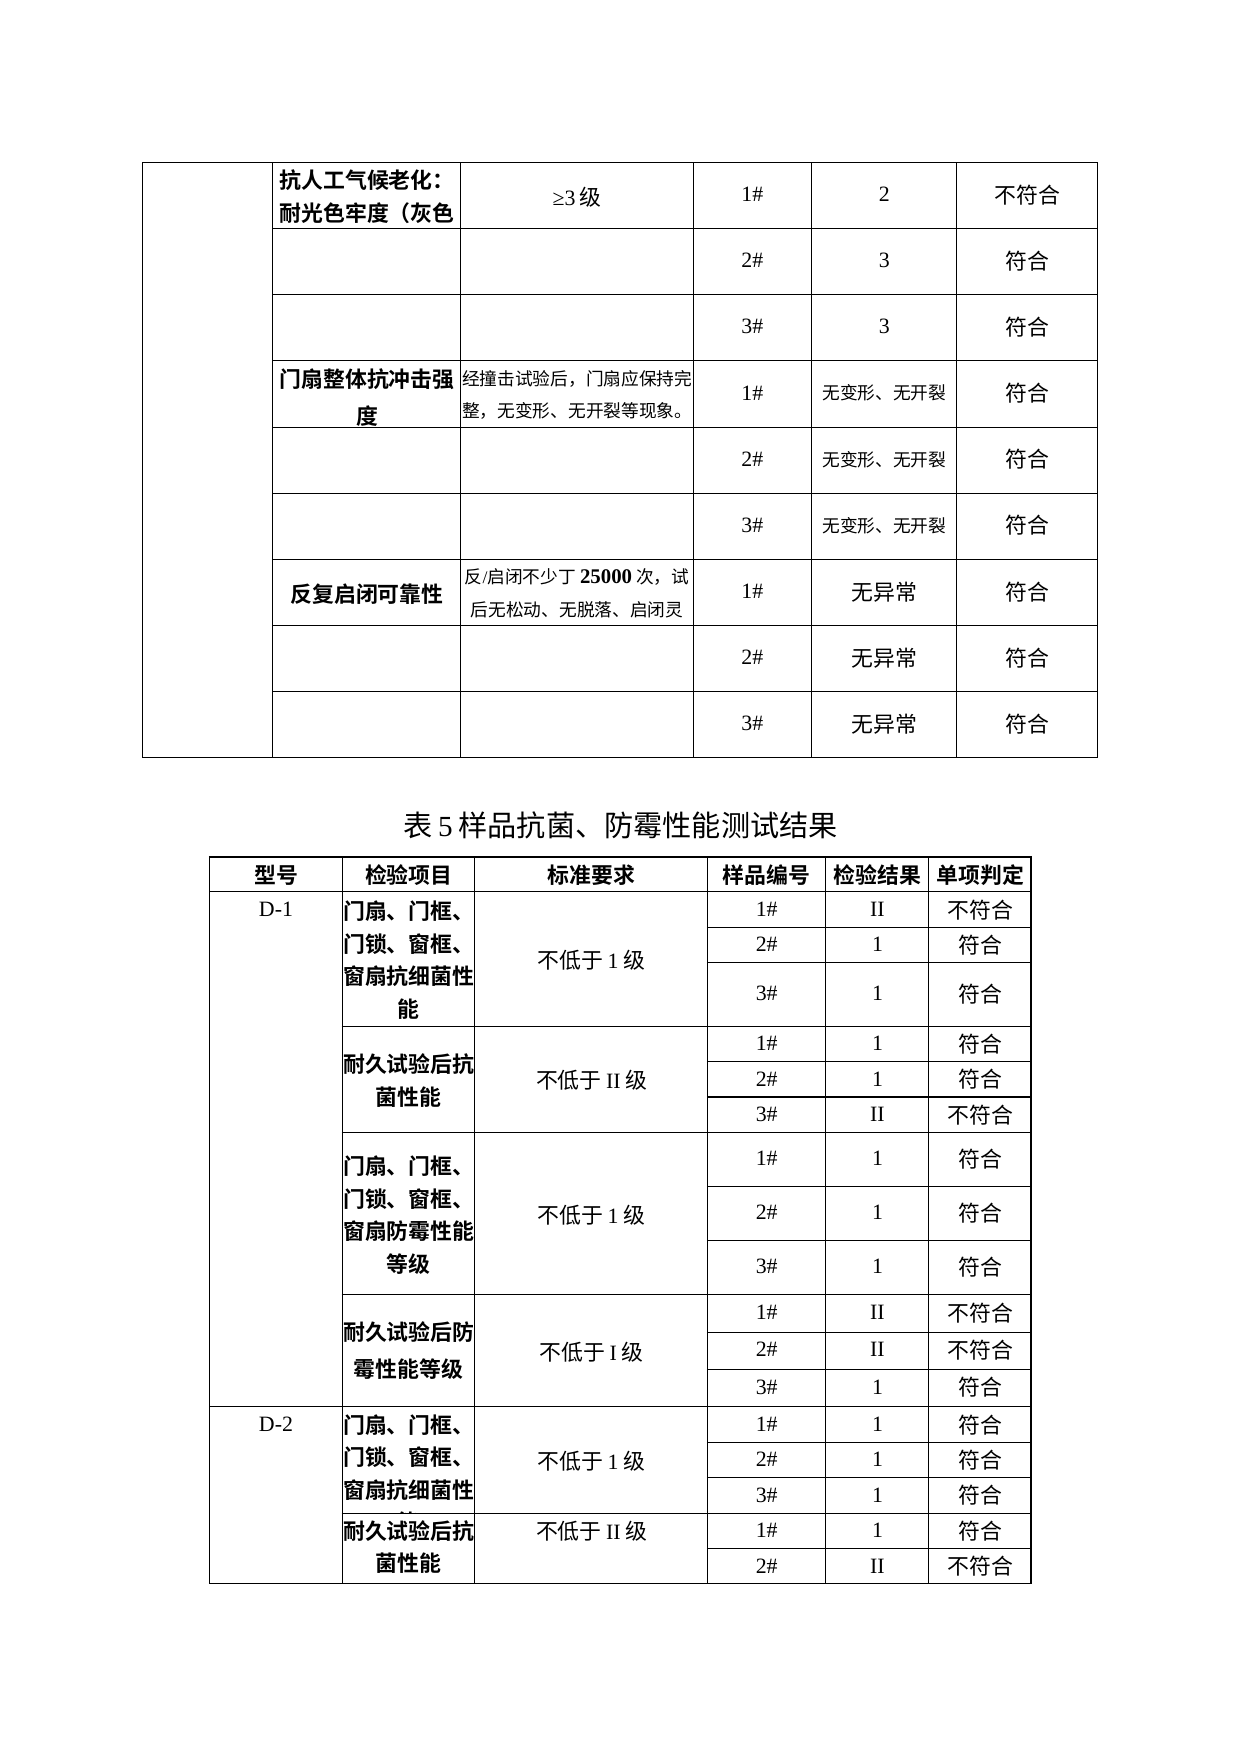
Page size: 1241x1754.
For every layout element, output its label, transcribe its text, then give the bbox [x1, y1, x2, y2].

table_cell 1# [694, 361, 811, 427]
table_cell 3# [708, 1370, 825, 1406]
table_cell 1 [826, 1443, 928, 1477]
table_cell II [826, 1333, 928, 1369]
table_cell [273, 692, 460, 757]
table_cell 不符合 [929, 1098, 1030, 1132]
table_header 检验项目 [343, 858, 474, 891]
table_cell [461, 229, 693, 294]
table_cell 2# [708, 1187, 825, 1240]
table_cell 无异常 [812, 560, 956, 625]
table_cell 1 [826, 1027, 928, 1061]
table_cell 无异常 [812, 626, 956, 691]
table_cell 1# [694, 163, 811, 228]
table_cell 1 [826, 1133, 928, 1186]
table_cell 符合 [929, 1443, 1030, 1477]
table_cell [461, 295, 693, 360]
table_cell 耐久试验后抗菌性能 [343, 1027, 474, 1132]
table_cell 3# [694, 494, 811, 559]
table_cell 1# [708, 1133, 825, 1186]
table_cell 无变形、无开裂 [812, 428, 956, 493]
table_cell 2# [708, 1549, 825, 1583]
table_cell 反复启闭可靠性 [273, 560, 460, 625]
table_cell 符合 [929, 1241, 1030, 1294]
table_cell 抗人工气候老化：耐光色牢度（灰色样卡）(仅户外使用时测试) [273, 163, 460, 228]
table_cell 符合 [957, 428, 1097, 493]
table_cell 符合 [957, 361, 1097, 427]
table_cell 2# [694, 229, 811, 294]
table_cell 1# [708, 1295, 825, 1332]
table_cell 符合 [929, 1370, 1030, 1406]
table_cell 门扇、门框、门锁、窗框、窗扇抗细菌性能 [343, 892, 474, 1026]
table_cell II [826, 1295, 928, 1332]
table_cell 门扇、门框、门锁、窗框、窗扇抗细菌性能 [343, 1407, 474, 1512]
table_cell D-2 [210, 1407, 342, 1583]
table_header 标准要求 [475, 858, 707, 891]
table_cell 符合 [957, 229, 1097, 294]
table_header 检验结果 [826, 858, 928, 891]
table_cell 不低于1级 [475, 1133, 707, 1294]
table_cell 不符合 [929, 892, 1030, 927]
table_cell 1 [826, 1241, 928, 1294]
table_header 样品编号 [708, 858, 825, 891]
table_cell II [826, 892, 928, 927]
table_cell 3# [694, 295, 811, 360]
table_cell 符合 [929, 1027, 1030, 1061]
table_cell 不低于I级 [475, 1295, 707, 1406]
table_cell 1 [826, 928, 928, 962]
table_cell 门扇、门框、门锁、窗框、窗扇防霉性能等级 [343, 1133, 474, 1294]
table_cell 2# [708, 1333, 825, 1369]
table_cell 符合 [929, 1187, 1030, 1240]
table_cell 3 [812, 229, 956, 294]
table_cell 反/启闭不少丁 25000次，试后无松动、无脱落、启闭灵活、门扇与 门框縫隙无变化、螺钉未松动。 [461, 560, 693, 625]
table_cell 2# [694, 626, 811, 691]
text 表5样品抗菌、防霉性能测试结果 [187, 791, 1053, 856]
table_cell 符合 [929, 928, 1030, 962]
table_cell [273, 428, 460, 493]
table_cell 不低于II级 [475, 1514, 707, 1583]
table_cell 不符合 [929, 1333, 1030, 1369]
table_cell 符合 [929, 1133, 1030, 1186]
table_cell 1 [826, 1407, 928, 1442]
table_cell 耐久试验后抗菌性能 [343, 1514, 474, 1583]
table_cell 不低于II级 [475, 1027, 707, 1132]
table_cell 无变形、无开裂 [812, 494, 956, 559]
table_cell [273, 494, 460, 559]
table_header 单项判定 [929, 858, 1030, 891]
table_cell 不低于1级 [475, 1407, 707, 1512]
table_cell II [826, 1549, 928, 1583]
table_cell [461, 626, 693, 691]
table_cell 2# [708, 1443, 825, 1477]
table_cell 1 [826, 1187, 928, 1240]
table_cell [461, 692, 693, 757]
table_cell 不符合 [929, 1295, 1030, 1332]
table_cell 3# [708, 1098, 825, 1132]
table_cell 3# [708, 963, 825, 1026]
table_cell 1 [826, 1062, 928, 1096]
table_cell II [826, 1098, 928, 1132]
table_cell 符合 [929, 1514, 1030, 1548]
table_cell 符合 [929, 1407, 1030, 1442]
table_cell 1# [708, 1027, 825, 1061]
table_cell 2# [708, 928, 825, 962]
table_cell 3# [708, 1478, 825, 1512]
table_cell 2# [708, 1062, 825, 1096]
table_cell 无变形、无开裂 [812, 361, 956, 427]
table_header 型号 [210, 858, 342, 891]
table_cell [273, 295, 460, 360]
table_cell [461, 494, 693, 559]
table_cell 1# [694, 560, 811, 625]
table_cell 1# [708, 892, 825, 927]
table_cell 1 [826, 963, 928, 1026]
table_cell 符合 [929, 963, 1030, 1026]
table_cell 2# [694, 428, 811, 493]
table_cell 不低于1级 [475, 892, 707, 1026]
table_cell 3 [812, 295, 956, 360]
table_cell 符合 [929, 1062, 1030, 1096]
table_cell D-1 [210, 892, 342, 1406]
table_cell 2 [812, 163, 956, 228]
table_cell 3# [708, 1241, 825, 1294]
table_cell 符合 [957, 626, 1097, 691]
table_cell 符合 [957, 560, 1097, 625]
table_cell 1 [826, 1478, 928, 1512]
table_cell 1 [826, 1514, 928, 1548]
table_cell 符合 [929, 1478, 1030, 1512]
table_cell 3# [694, 692, 811, 757]
table_cell 不符合 [957, 163, 1097, 228]
table_cell 不符合 [929, 1549, 1030, 1583]
table_cell 符合 [957, 494, 1097, 559]
table_cell 经撞击试验后，门扇应保持完整，无变形、无开裂等现象。 [461, 361, 693, 427]
table_cell [273, 229, 460, 294]
table_cell [461, 428, 693, 493]
table_cell 符合 [957, 295, 1097, 360]
table_cell 1# [708, 1407, 825, 1442]
table_cell [273, 626, 460, 691]
table_cell 无异常 [812, 692, 956, 757]
table_cell 门扇整体抗冲击强度 [273, 361, 460, 427]
table_cell ≥3级 [461, 163, 693, 228]
table_cell 符合 [957, 692, 1097, 757]
table_cell 1 [826, 1370, 928, 1406]
table_cell 1# [708, 1514, 825, 1548]
table_cell 耐久试验后防霉性能等级 [343, 1295, 474, 1406]
